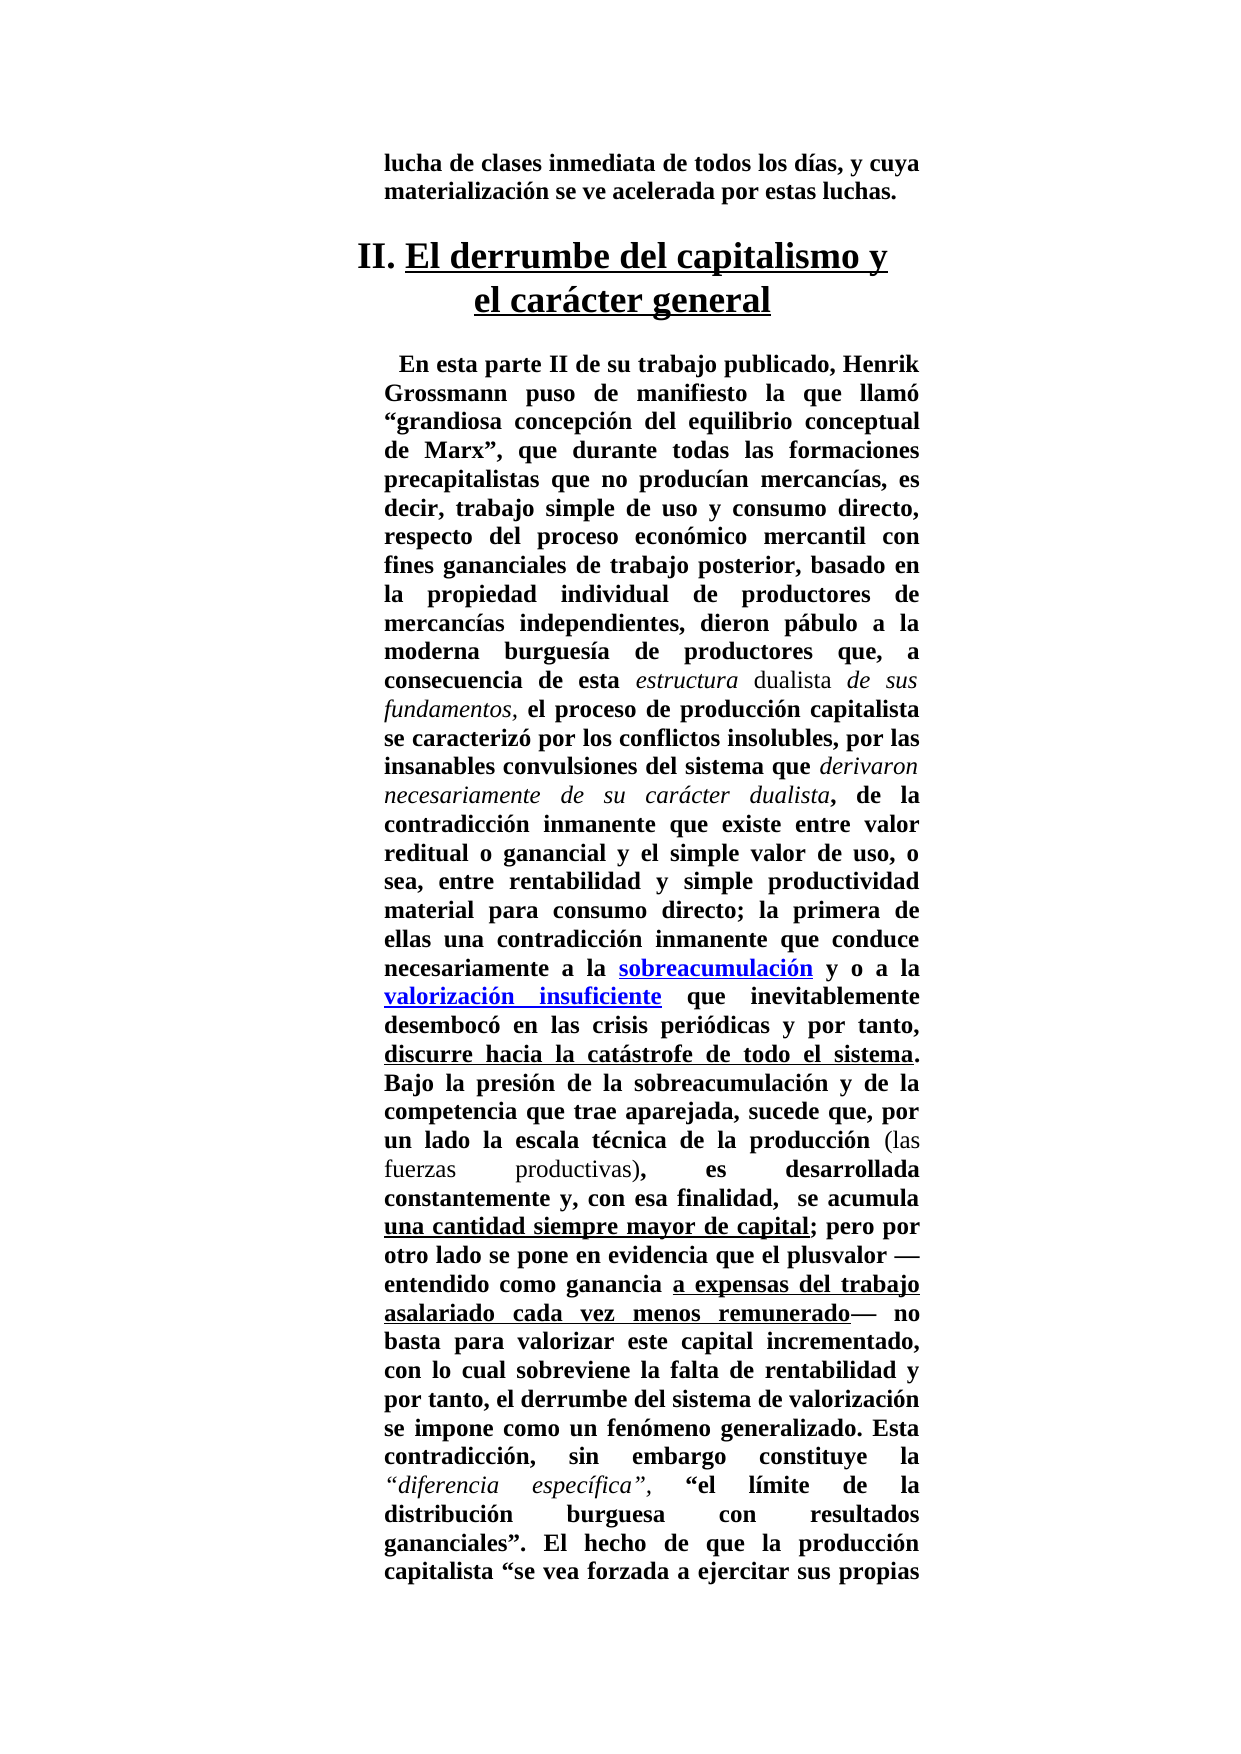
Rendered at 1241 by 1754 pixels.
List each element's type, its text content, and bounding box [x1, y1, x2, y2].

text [384, 148, 920, 205]
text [384, 349, 920, 1585]
text II. El derrumbe del capitalismo y el carácter general [354, 234, 891, 320]
